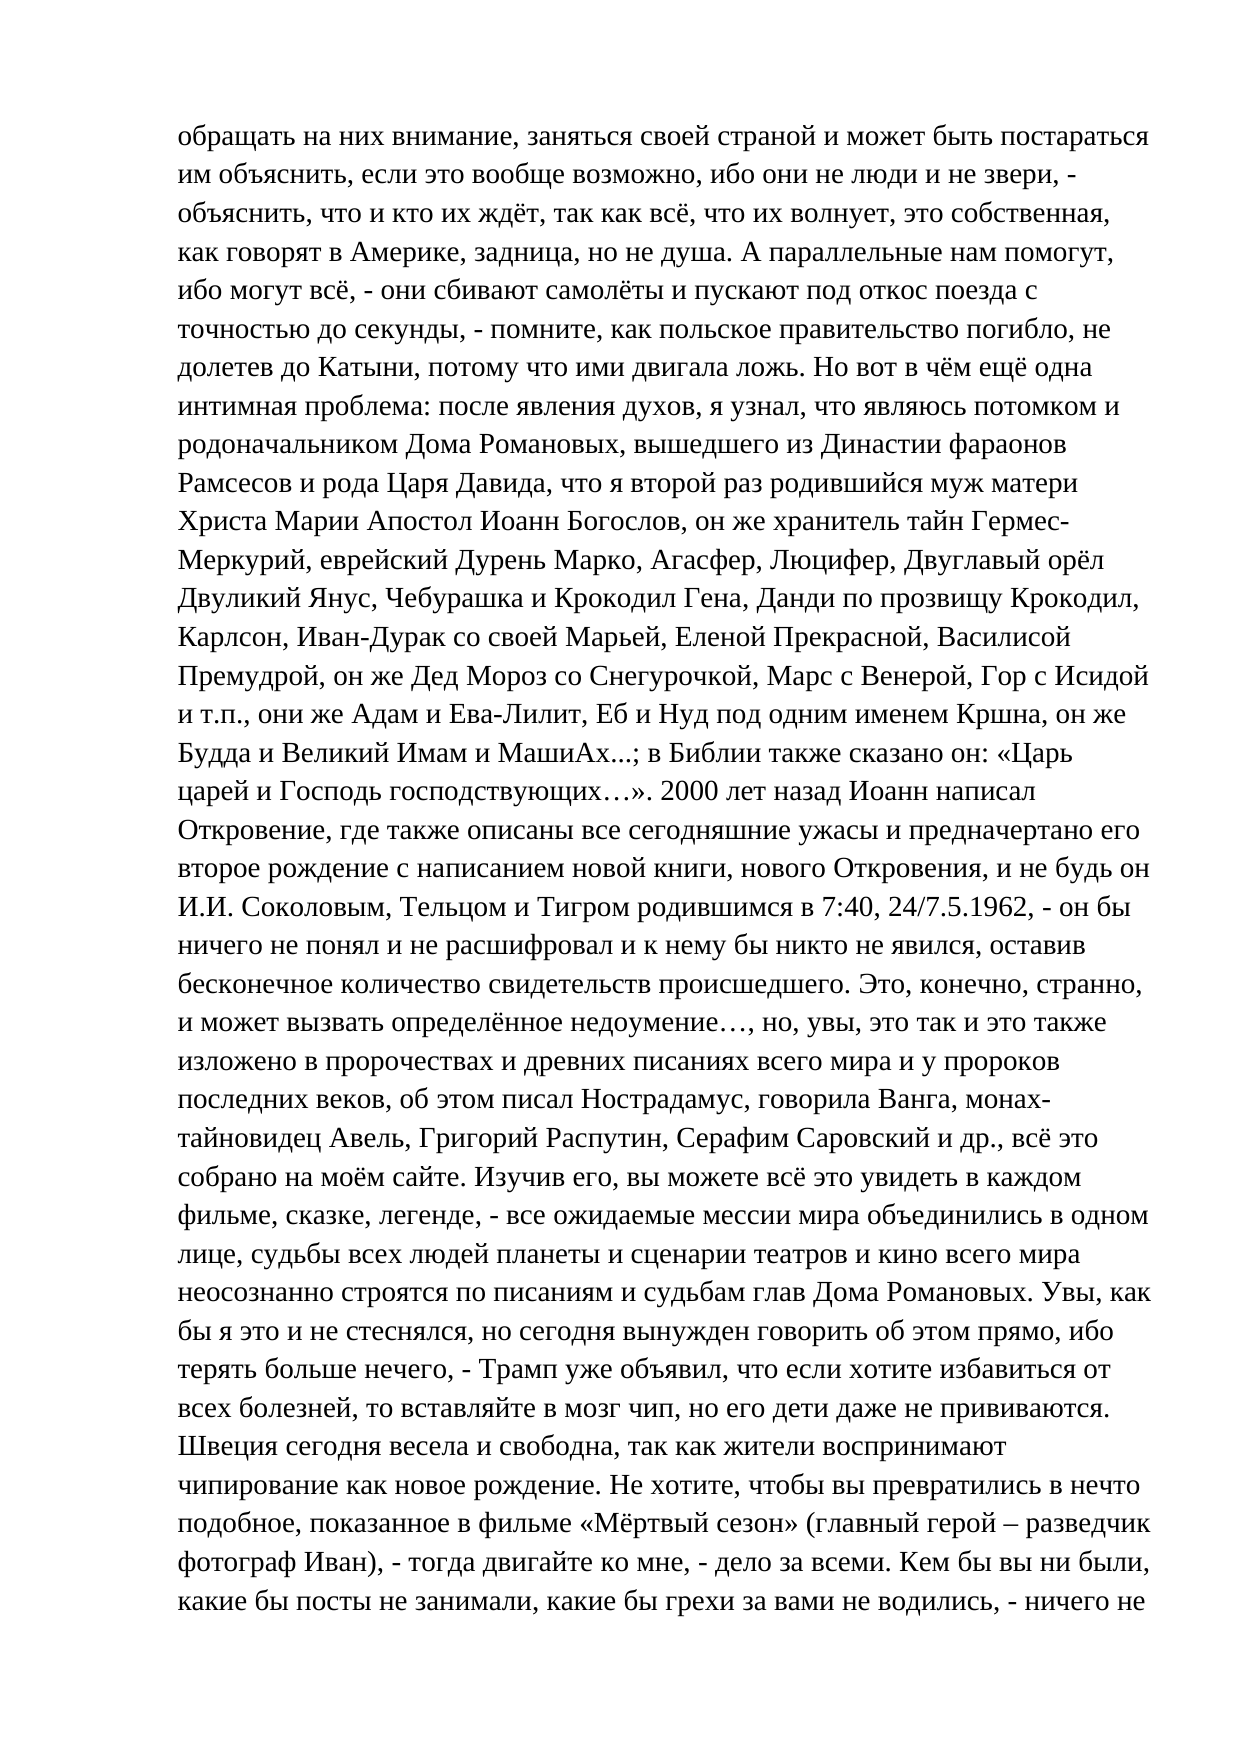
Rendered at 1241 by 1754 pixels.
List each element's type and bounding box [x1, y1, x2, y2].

text [177, 118, 1152, 1616]
